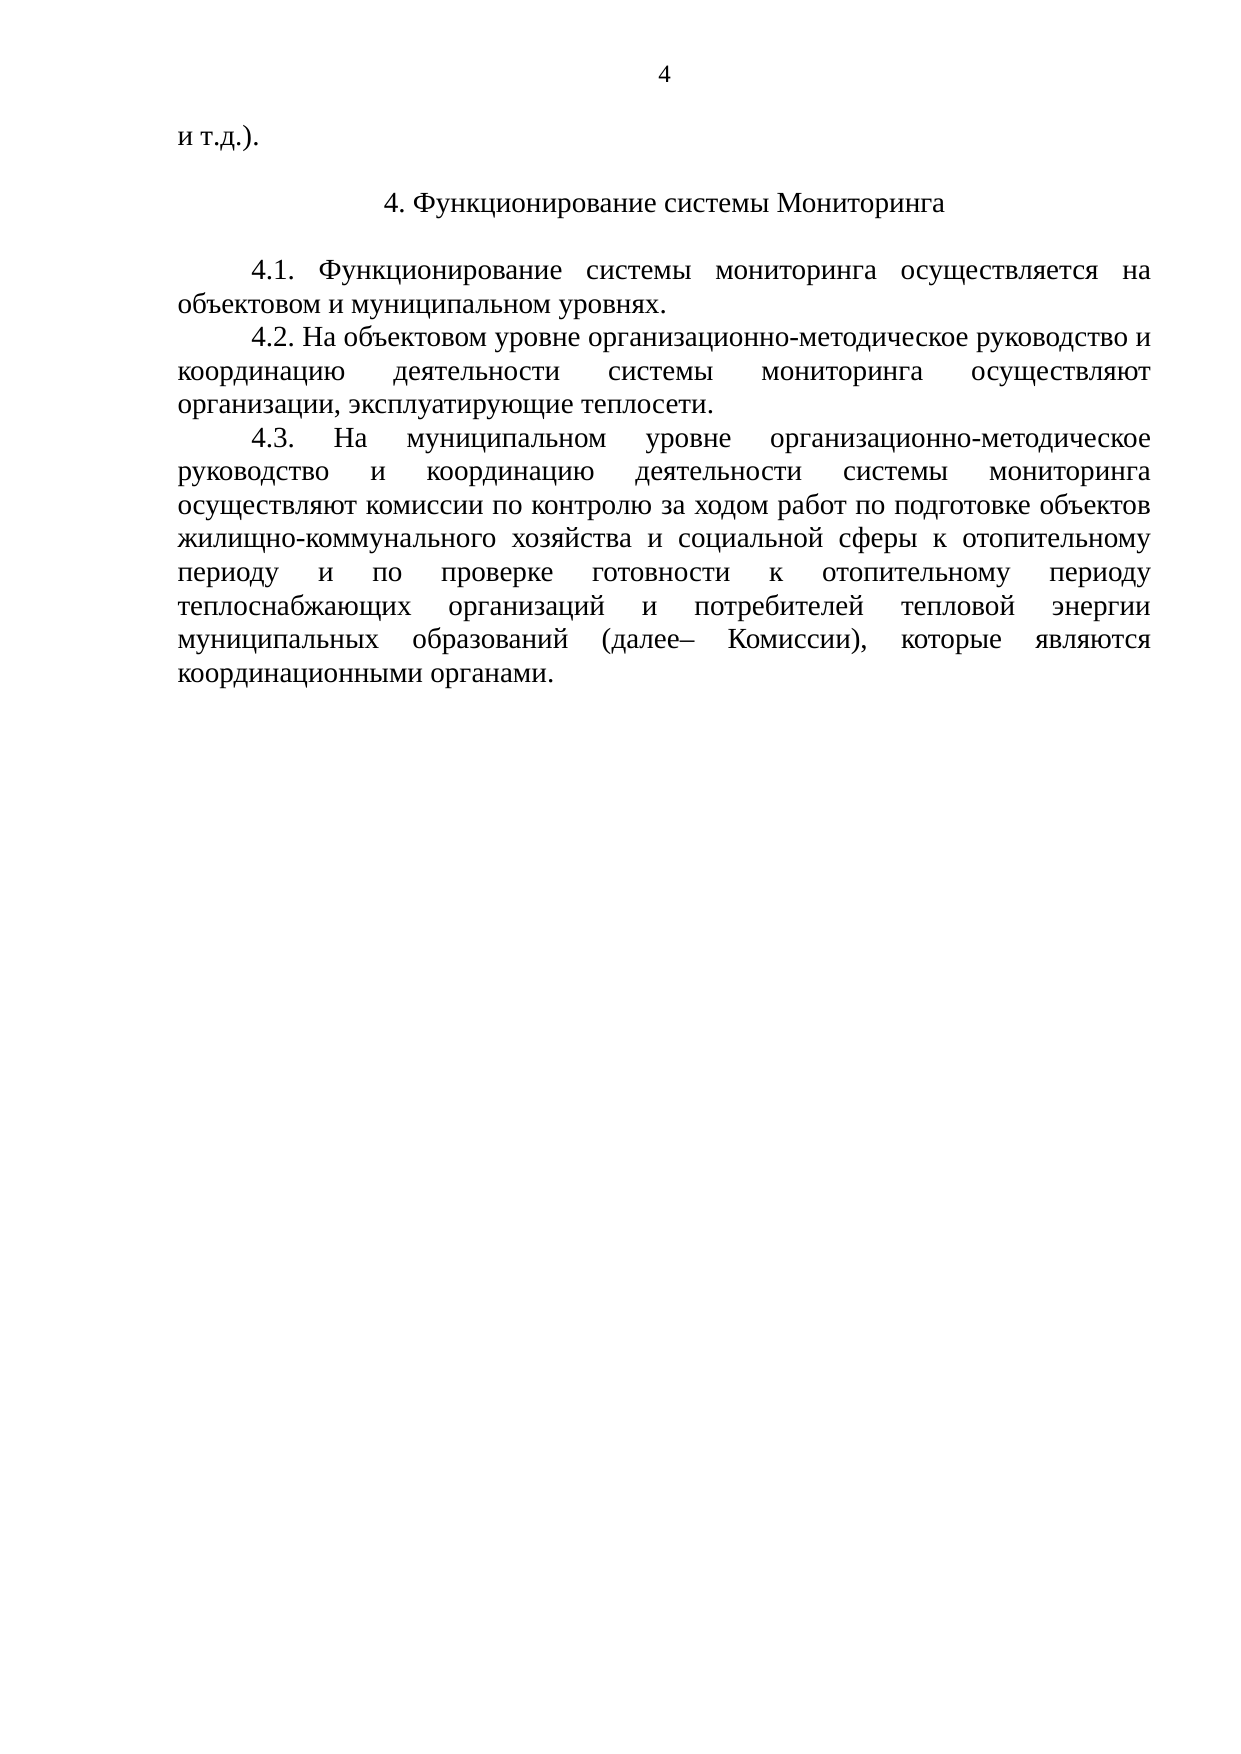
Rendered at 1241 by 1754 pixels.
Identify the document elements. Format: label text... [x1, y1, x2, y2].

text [177, 118, 1152, 152]
text 4.2. На объектовом уровне организационно-методическое руководство и координацию деятельности системы мониторинга осуществляют организации, эксплуатирующие теплосети. [177, 319, 1152, 420]
text 4. Функционирование системы Мониторинга [177, 185, 1152, 219]
text 4.1. Функционирование системы мониторинга осуществляется на объектовом и муниципальном уровнях. [177, 252, 1152, 319]
text 4.3. На муниципальном уровне организационно-методическое руководство и координацию деятельности системы мониторинга осуществляют комиссии по контролю за ходом работ по подготовке объектов жилищно-коммунального хозяйства и социальной сферы к отопительному периоду и по проверке готовности к отопительному периоду теплоснабжающих организаций и потребителей тепловой энергии муниципальных образований (далее– Комиссии), которые являются координационными органами. [177, 420, 1152, 688]
